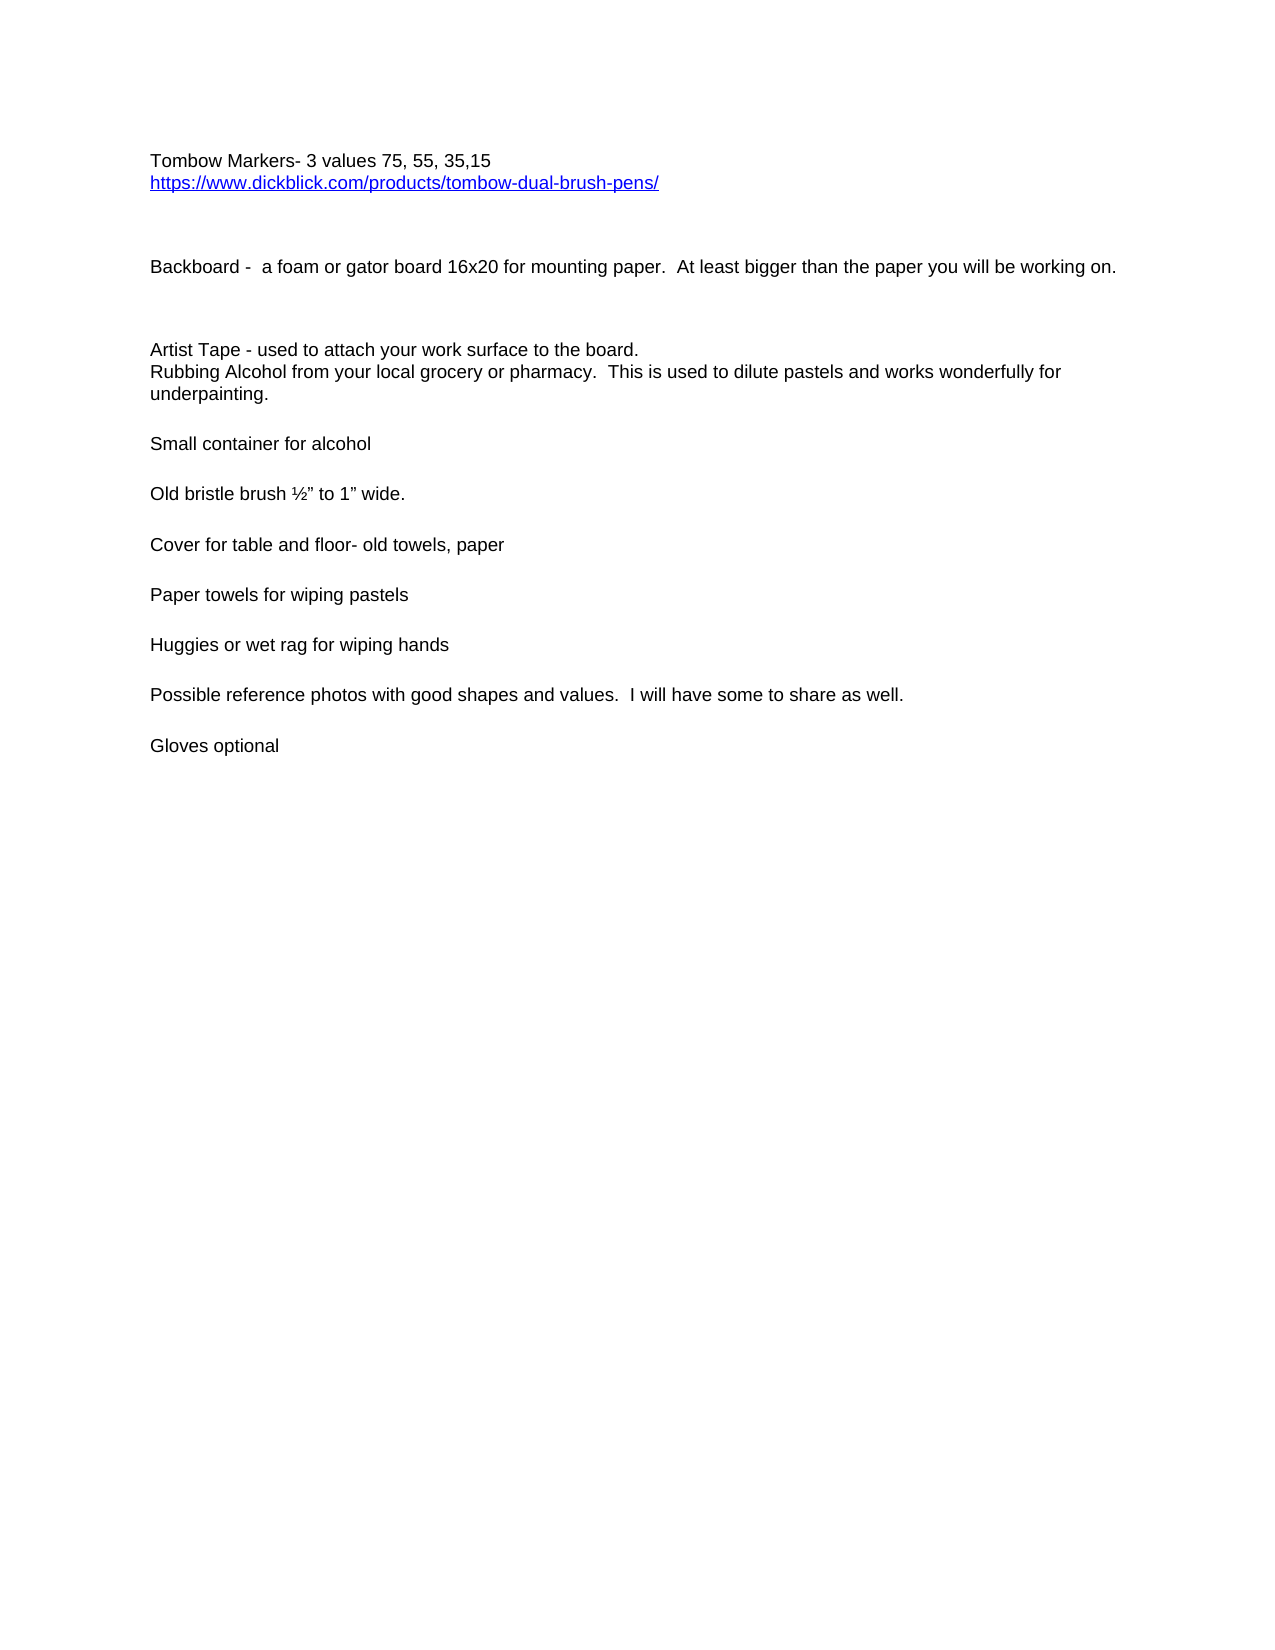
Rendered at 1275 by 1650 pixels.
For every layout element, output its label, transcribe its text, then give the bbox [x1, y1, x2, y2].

text https://www.dickblick.com/products/tombow-dual-brush-pens/ [150, 172, 1125, 193]
text Huggies or wet rag for wiping hands [150, 634, 1125, 656]
text Possible reference photos with good shapes and values. I will have some to share as well. [150, 684, 1125, 706]
text Cover for table and floor- old towels, paper [150, 533, 1125, 555]
text Artist Tape - used to attach your work surface to the board. [150, 339, 1125, 361]
text Backboard - a foam or gator board 16x20 for mounting paper. At least bigger than the paper you will be working on. [150, 255, 1125, 277]
text Rubbing Alcohol from your local grocery or pharmacy. This is used to dilute pastels and works wonderfully for underpainting. [150, 361, 1125, 404]
text Tombow Markers- 3 values 75, 55, 35,15 [150, 150, 1125, 172]
text Paper towels for wiping pastels [150, 584, 1125, 605]
text Gloves optional [150, 734, 1125, 756]
text Old bristle brush ½” to 1” wide. [150, 483, 1125, 504]
text Small container for alcohol [150, 433, 1125, 454]
